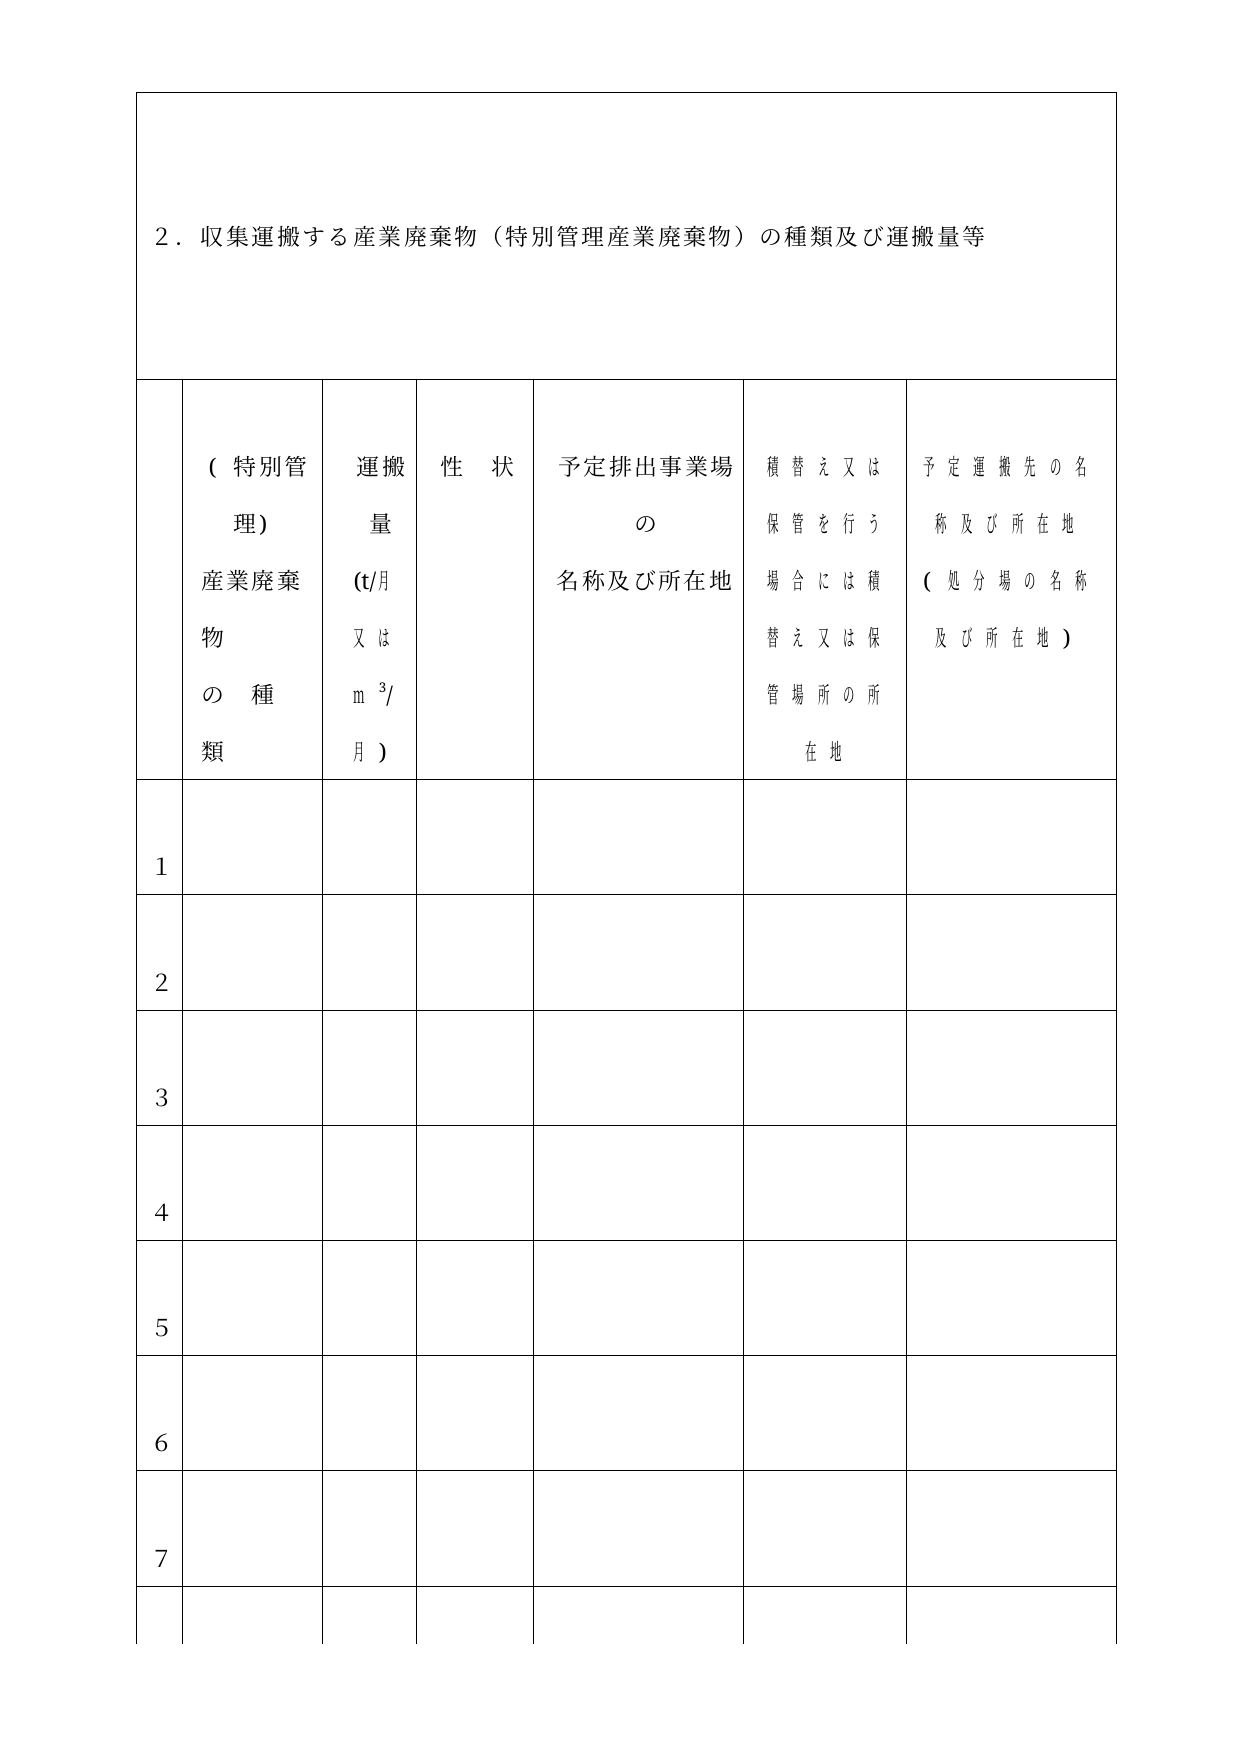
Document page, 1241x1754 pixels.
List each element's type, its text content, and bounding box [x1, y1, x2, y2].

table_cell [907, 1356, 1116, 1470]
table_cell 性 状 [417, 380, 533, 779]
table_cell [183, 780, 322, 894]
table_cell [907, 1587, 1116, 1644]
table_cell [744, 1126, 906, 1240]
table_cell [183, 1011, 322, 1125]
table_cell [744, 1587, 906, 1644]
table_cell [744, 895, 906, 1009]
table_cell [534, 1011, 743, 1125]
table_cell [534, 1126, 743, 1240]
table_cell [744, 1241, 906, 1355]
table_cell [417, 1587, 533, 1644]
table_cell [417, 895, 533, 1009]
table_cell [323, 895, 416, 1009]
table_cell [534, 1587, 743, 1644]
table_cell [907, 1011, 1116, 1125]
table_cell ４ [137, 1126, 182, 1240]
table_cell 予定運搬先の名称及び所在地 (処分場の名称及び所在地) [907, 380, 1116, 779]
table_cell [323, 1011, 416, 1125]
table_cell ３ [137, 1011, 182, 1125]
table_cell 予定排出事業場の 名称及び所在地 [534, 380, 743, 779]
table_cell [744, 1471, 906, 1586]
table_cell [183, 1471, 322, 1586]
table_cell ８ [137, 1587, 182, 1644]
table_cell [183, 1126, 322, 1240]
table_cell [323, 1241, 416, 1355]
table_cell [534, 1241, 743, 1355]
table_cell [323, 1471, 416, 1586]
table_cell １ [137, 780, 182, 894]
table_cell [907, 1471, 1116, 1586]
table_cell [183, 1587, 322, 1644]
table_cell ５ [137, 1241, 182, 1355]
table_cell [323, 1356, 416, 1470]
table_cell [323, 1126, 416, 1240]
table_cell [323, 1587, 416, 1644]
table_cell [183, 1356, 322, 1470]
table_cell [417, 1471, 533, 1586]
table_cell [744, 1011, 906, 1125]
table_cell [137, 380, 182, 779]
table_cell [907, 1126, 1116, 1240]
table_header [137, 93, 1116, 378]
table_cell [417, 1356, 533, 1470]
table_cell [417, 780, 533, 894]
table_cell 積替え又は保管を行う 場合には積替え又は保 管場所の所在地 [744, 380, 906, 779]
table_cell [417, 1241, 533, 1355]
table_cell [744, 780, 906, 894]
table_cell ６ [137, 1356, 182, 1470]
table_cell [534, 1471, 743, 1586]
table_cell [183, 895, 322, 1009]
table_cell [907, 895, 1116, 1009]
table_cell [183, 1241, 322, 1355]
table_cell [907, 780, 1116, 894]
table_cell [417, 1011, 533, 1125]
table_cell [534, 1356, 743, 1470]
table_cell [323, 780, 416, 894]
table_cell [417, 1126, 533, 1240]
table_cell ７ [137, 1471, 182, 1586]
table_cell (特別管理) 産業廃棄物 の 種 類 [183, 380, 322, 779]
table_cell [534, 780, 743, 894]
table_cell [744, 1356, 906, 1470]
table_cell 運搬量 (t/月又は ｍ3/月) [323, 380, 416, 779]
table_cell ２ [137, 895, 182, 1009]
table_cell [534, 895, 743, 1009]
table_cell [907, 1241, 1116, 1355]
